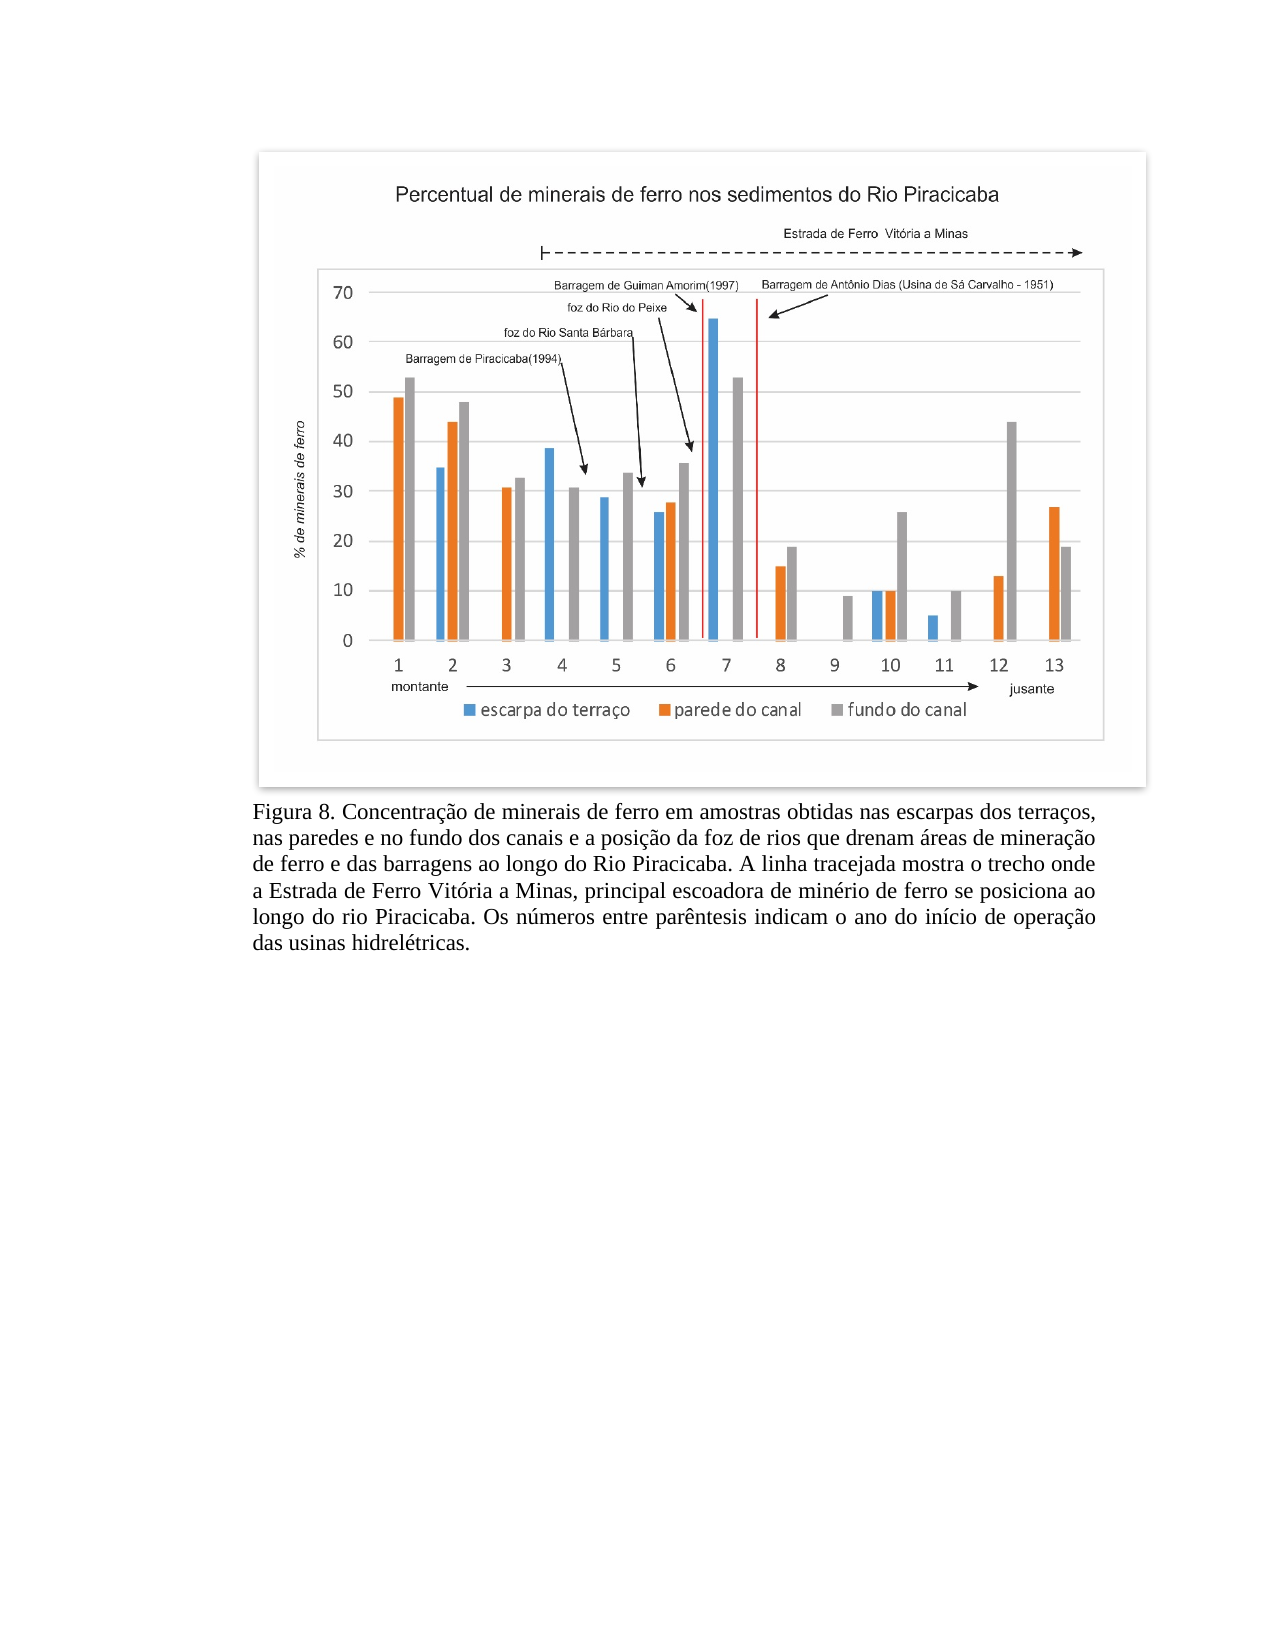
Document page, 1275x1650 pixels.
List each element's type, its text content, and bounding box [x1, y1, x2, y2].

list Figura 8. Concentração de minerais de ferro em amostras obtidas nas escarpas dos terraços, nas paredes e no fundo dos canais e a posição da foz de rios que drenam áreas de mineração de ferro e das barragens ao longo do Rio Piracicaba. A linha tracejada mostra o trecho onde a Estrada de Ferro Vitória a Minas, principal escoadora de minério de ferro se posiciona ao longo do rio Piracicaba. Os números entre parêntesis indicam o ano do início de operação das usinas hidrelétricas. [252, 798, 1098, 956]
picture [274, 166, 1132, 772]
